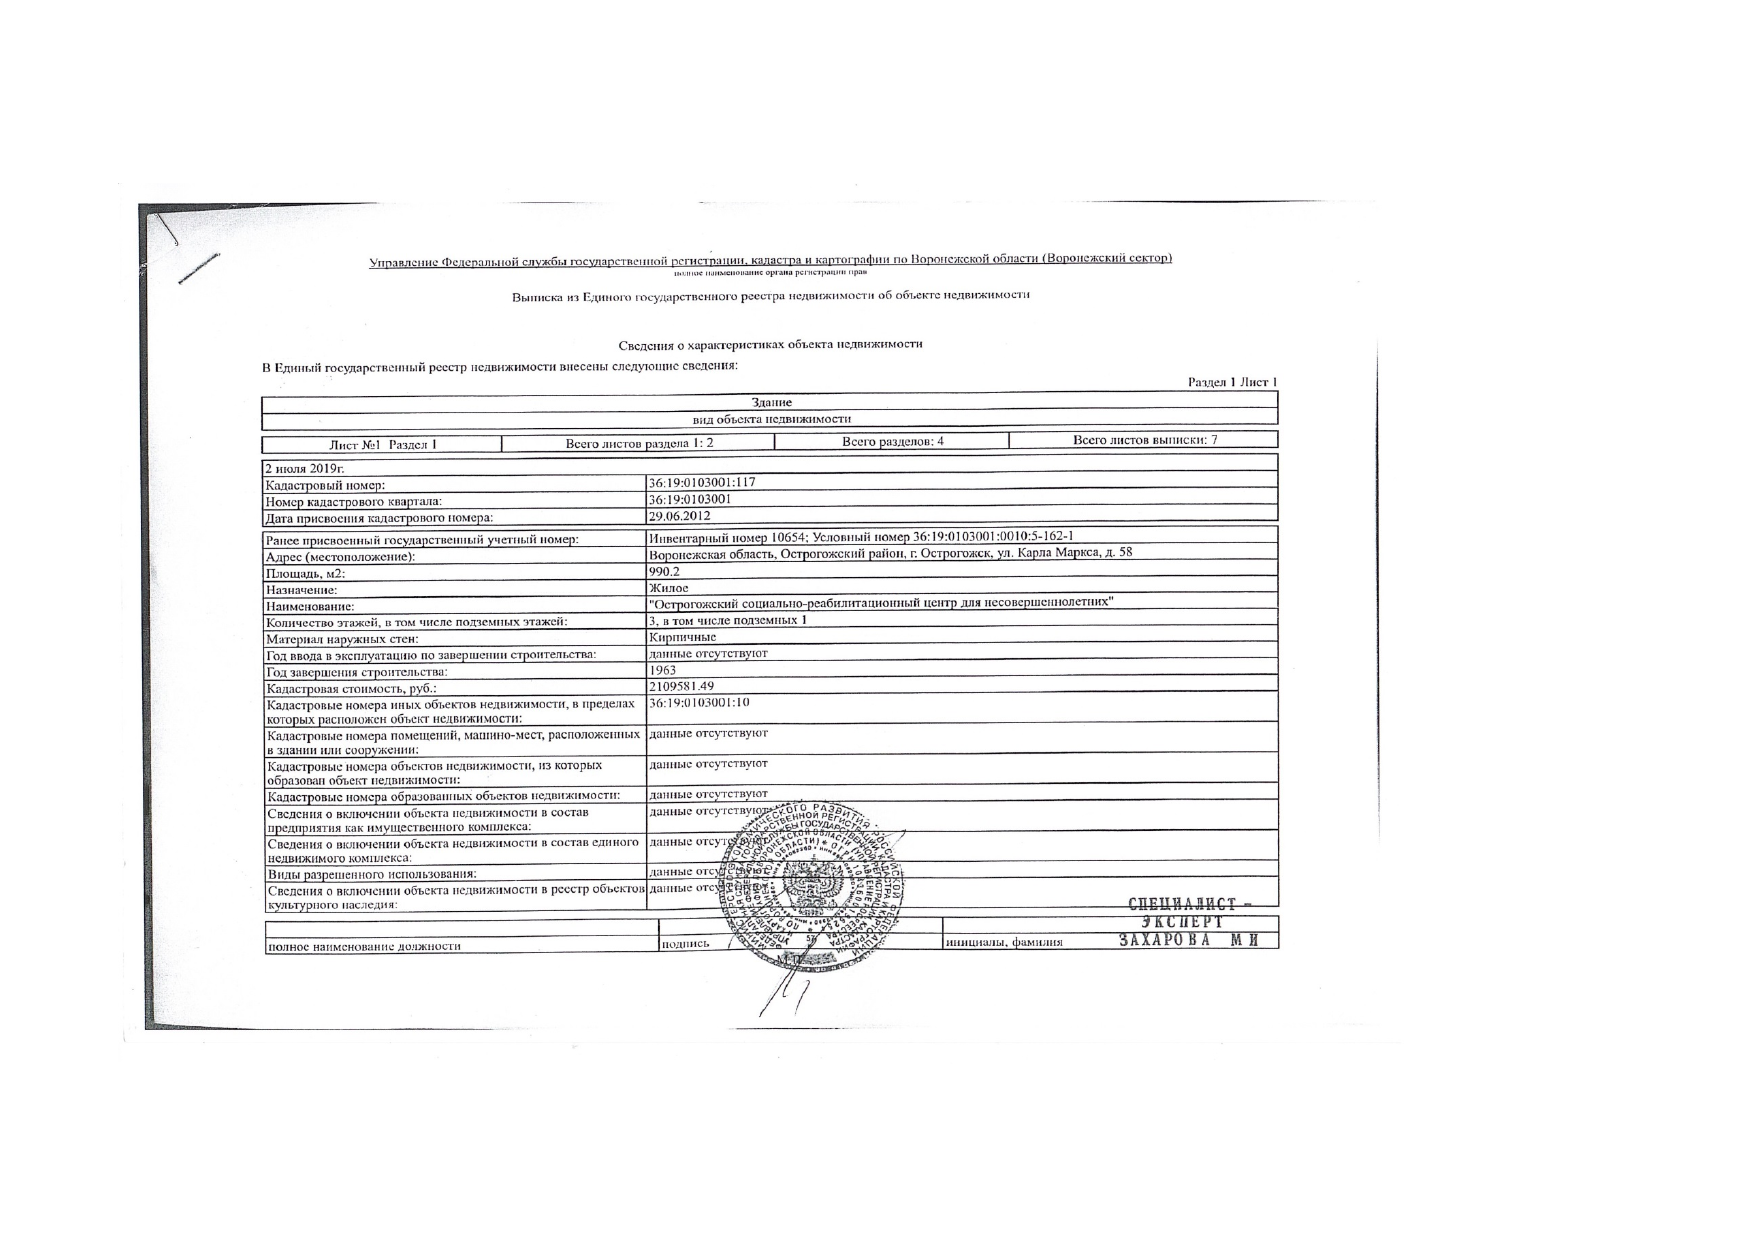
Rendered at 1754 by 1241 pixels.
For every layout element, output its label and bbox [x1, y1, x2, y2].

picture [118, 177, 1409, 1064]
